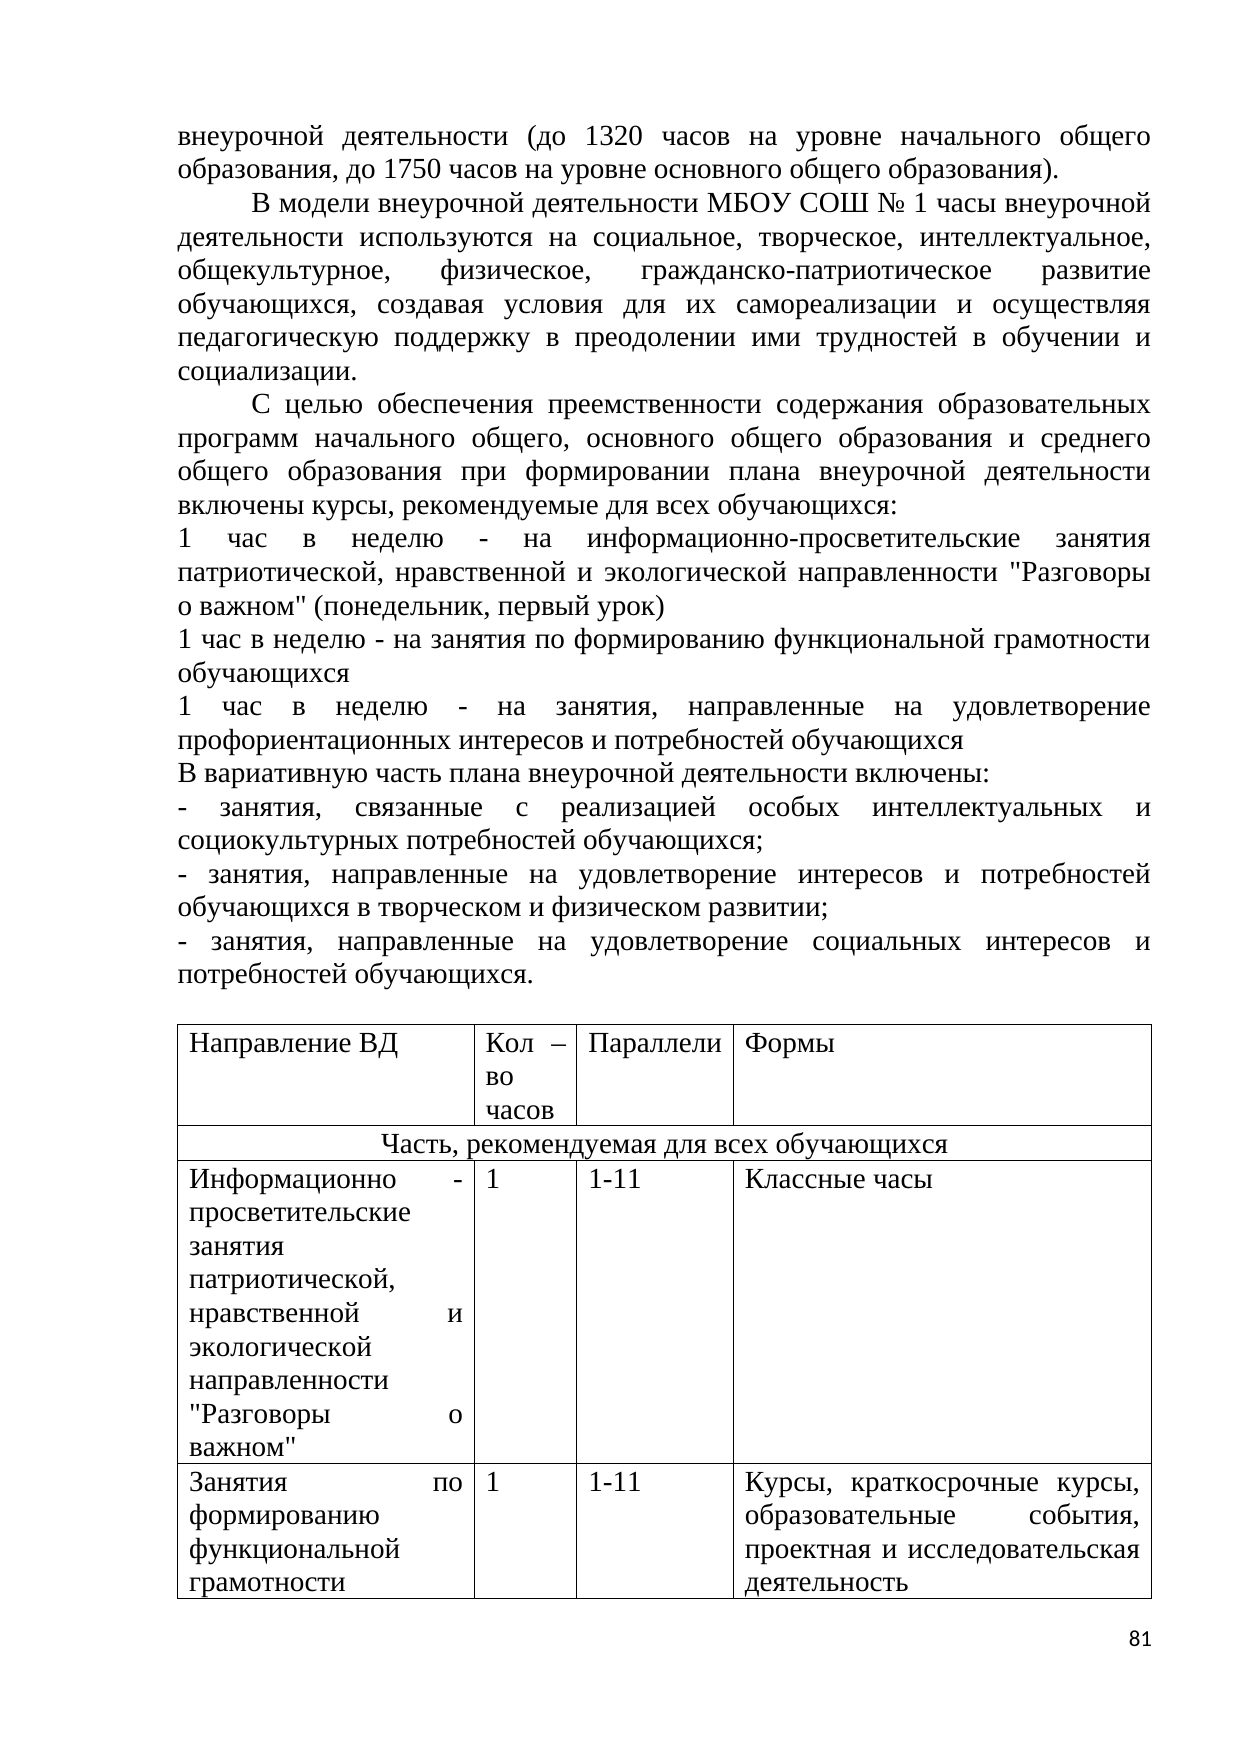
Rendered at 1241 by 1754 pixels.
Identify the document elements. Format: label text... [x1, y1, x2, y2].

table_header Параллели [577, 1025, 733, 1125]
text 1 час в неделю - на занятия по формированию функциональной грамотности обучающихся [177, 621, 1152, 688]
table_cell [734, 1464, 1151, 1598]
table_header Направление ВД [178, 1025, 474, 1125]
text 1 час в неделю - на информационно-просветительские занятия патриотической, нравственной и экологической направленности "Разговоры о важном" (понедельник, первый урок) [177, 521, 1152, 621]
table_cell Информационно -просветительские занятия патриотической, нравственной и экологической направленности "Разговоры о важном" [178, 1161, 474, 1463]
text С целью обеспечения преемственности содержания образовательных программ начального общего, основного общего образования и среднего общего образования при формировании плана внеурочной деятельности включены курсы, рекомендуемые для всех обучающихся: [177, 386, 1152, 521]
table_cell Классные часы [734, 1161, 1151, 1463]
table_header Кол – во часов [475, 1025, 576, 1125]
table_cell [178, 1464, 474, 1598]
text 1 час в неделю - на занятия, направленные на удовлетворение профориентационных интересов и потребностей обучающихся [177, 688, 1152, 755]
text - занятия, направленные на удовлетворение интересов и потребностей обучающихся в творческом и физическом развитии; [177, 856, 1152, 923]
text В вариативную часть плана внеурочной деятельности включены: [177, 755, 1152, 789]
text - занятия, связанные с реализацией особых интеллектуальных и социокультурных потребностей обучающихся; [177, 789, 1152, 856]
text В модели внеурочной деятельности МБОУ СОШ № 1 часы внеурочной деятельности используются на социальное, творческое, интеллектуальное, общекультурное, физическое, гражданско-патриотическое развитие обучающихся, создавая условия для их самореализации и осуществляя педагогическую поддержку в преодолении ими трудностей в обучении и социализации. [177, 185, 1152, 386]
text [177, 118, 1152, 185]
text - занятия, направленные на удовлетворение социальных интересов и потребностей обучающихся. [177, 923, 1152, 990]
table_cell Часть, рекомендуемая для всех обучающихся [178, 1126, 1151, 1160]
table_cell 1 [475, 1161, 576, 1463]
table_cell 1 [475, 1464, 576, 1598]
table_header Формы [734, 1025, 1151, 1125]
table_cell 1-11 [577, 1464, 733, 1598]
table_cell 1-11 [577, 1161, 733, 1463]
